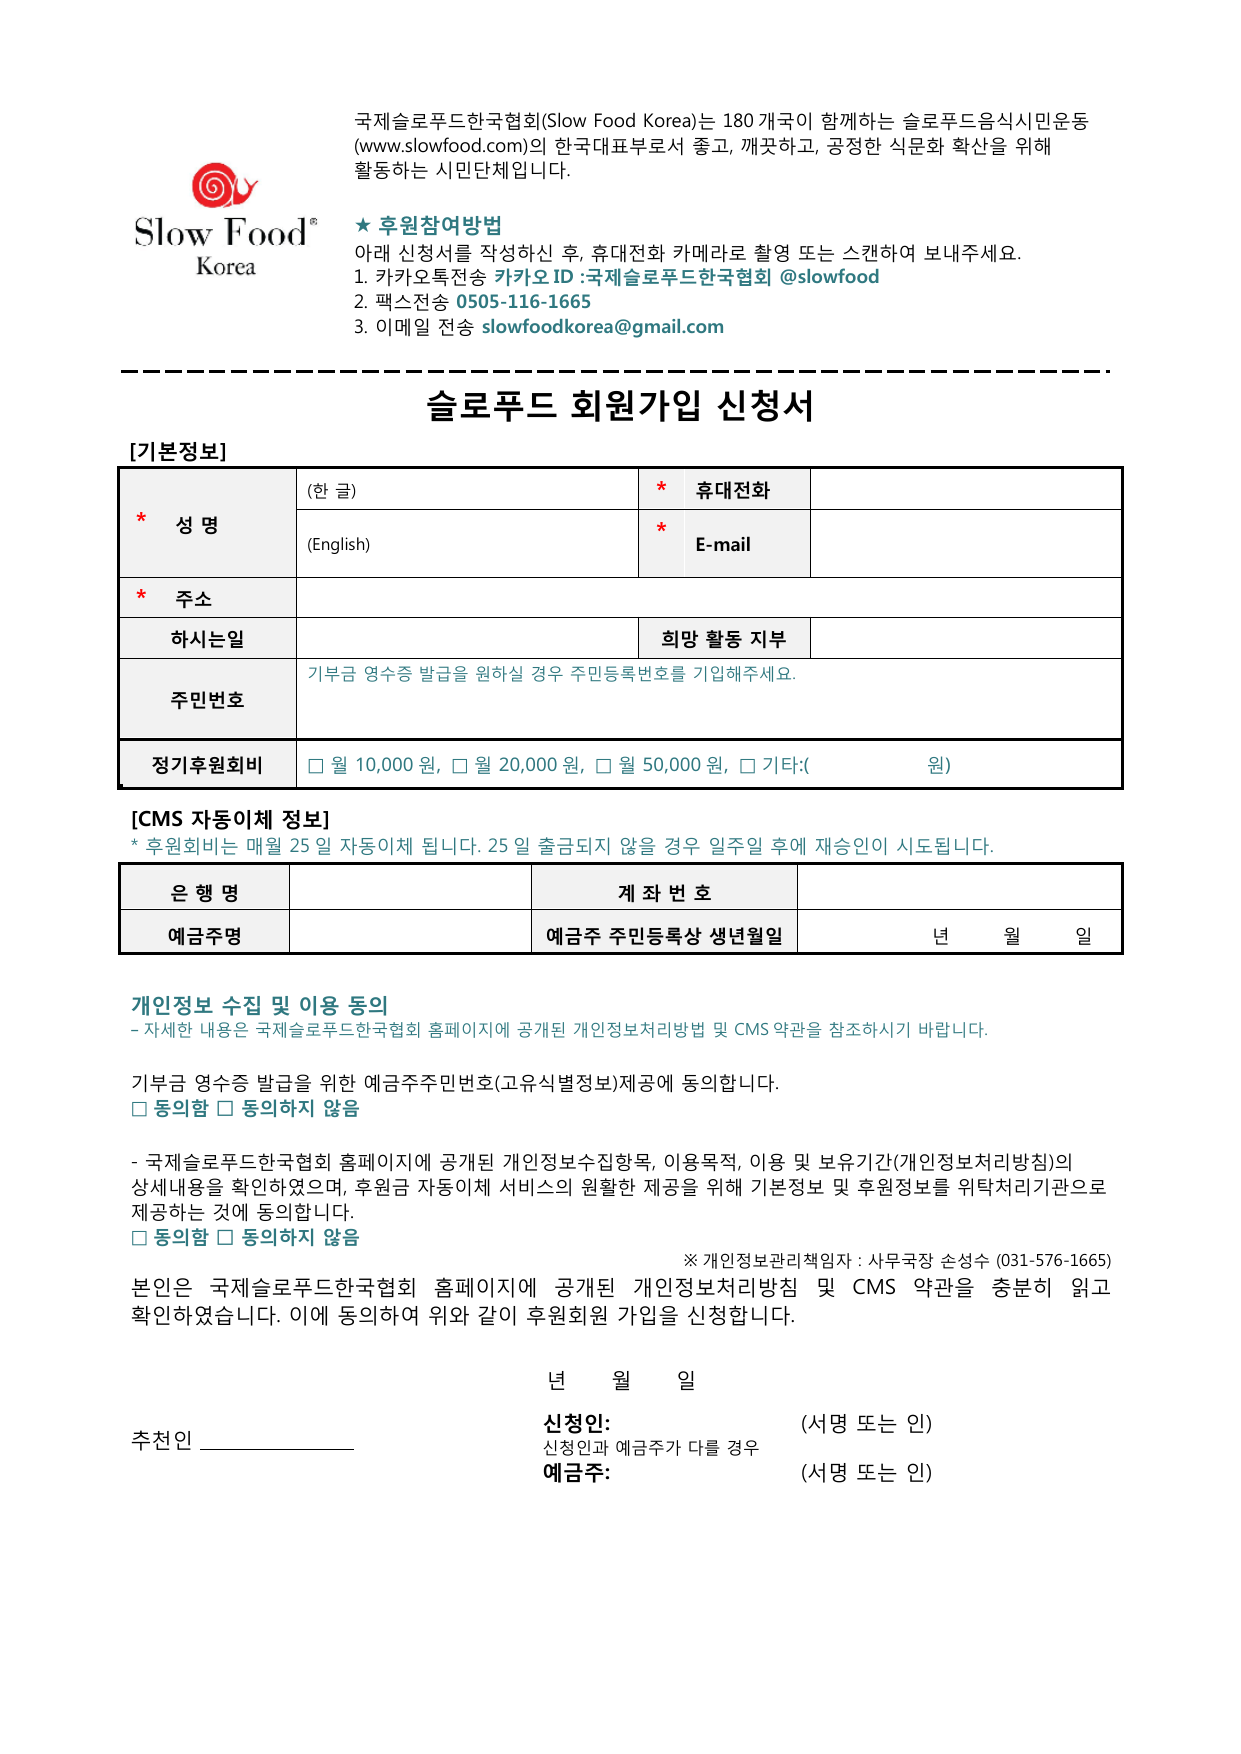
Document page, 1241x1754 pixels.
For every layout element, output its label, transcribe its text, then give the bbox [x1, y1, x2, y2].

table_cell 추천인 [120, 1395, 531, 1488]
table_cell [290, 910, 531, 952]
table_cell 주소 [164, 578, 296, 617]
table_cell 신청인: (서명 또는 인) 신청인과 예금주가 다를 경우 예금주: (서명 또는 인) [531, 1395, 1122, 1488]
table_cell 희망 활동 지부 [639, 618, 810, 658]
table_cell [798, 865, 1121, 908]
table_cell 예금주 주민등록상 생년월일 [532, 910, 797, 952]
table_cell 은 행 명 [121, 865, 289, 908]
table_cell □ 월 10,000원, □ 월 20,000원, □ 월 50,000원, □ 기타:( 원) [297, 741, 1121, 787]
table_cell [391, 469, 638, 508]
table_cell 계 좌 번 호 [532, 865, 797, 908]
table_cell (한 글) [297, 469, 391, 508]
table_cell 슬로푸드 회원가입 신청서 [118, 370, 1122, 433]
table_cell E-mail [685, 510, 810, 577]
table_cell 하시는일 [120, 618, 296, 658]
table_cell (English) [297, 510, 391, 577]
table_cell [297, 578, 1121, 617]
table_cell [811, 469, 1121, 508]
table_cell 정기후원회비 [120, 741, 296, 787]
table_cell ＊ [120, 578, 164, 617]
table_header 국제슬로푸드한국협회(Slow Food Korea)는 180개국이 함께하는 슬로푸드음식시민운동 (www.slowfood.com)의 한국대표부로서 좋고, 깨끗하고, 공정한 식문화 확산을 위해 활동하는 시민단체입니다. ★ 후원참여방법 아래 신청서를 작성하신 후, 휴대전화 카메라로 촬영 또는 스캔하여 보내주세요. 1. 카카오톡전송 카카오ID :국제슬로푸드한국협회 @slowfood 2. 팩스전송 0505-116-1665 3. 이메일 전송 slowfoodkorea@gmail.com [343, 75, 1110, 370]
table_cell 년 월 일 [798, 910, 1121, 952]
picture [128, 155, 324, 290]
table_cell [290, 865, 531, 908]
table_cell ＊ [120, 469, 164, 577]
table_cell 휴대전화 [685, 469, 810, 508]
table_cell ＊ [639, 510, 684, 577]
table_cell [CMS 자동이체 정보] * 후원회비는 매월 25일 자동이체 됩니다. 25일 출금되지 않을 경우 일주일 후에 재승인이 시도됩니다. [120, 790, 1122, 862]
table_cell 년 월 일 [120, 1353, 1122, 1395]
table_cell 기부금 영수증 발급을 원하실 경우 주민등록번호를 기입해주세요. [297, 659, 1121, 737]
table_cell 예금주명 [121, 910, 289, 952]
table_cell ＊ [639, 469, 684, 508]
table_cell [391, 510, 638, 577]
table_cell [811, 618, 1121, 658]
table_cell [811, 510, 1121, 577]
table_cell 성 명 [164, 469, 296, 577]
table_cell [기본정보] [118, 433, 1122, 466]
table_cell [297, 618, 638, 658]
table_cell 개인정보 수집 및 이용 동의 – 자세한 내용은 국제슬로푸드한국협회 홈페이지에 공개된 개인정보처리방법 및 CMS약관을 참조하시기 바랍니다. 기부금 영수증 발급을 위한 예금주주민번호(고유식별정보)제공에 동의합니다. □ 동의함 □ 동의하지 않음 - 국제슬로푸드한국협회 홈페이지에 공개된 개인정보수집항목, 이용목적, 이용 및 보유기간(개인정보처리방침)의 상세내용을 확인하였으며, 후원금 자동이체 서비스의 원활한 제공을 위해 기본정보 및 후원정보를 위탁처리기관으로 제공하는 것에 동의합니다. □ 동의함 □ 동의하지 않음 ※ 개인정보관리책임자 : 사무국장 손성수 (031-576-1665) 본인은 국제슬로푸드한국협회 홈페이지에 공개된 개인정보처리방침 및 CMS 약관을 충분히 읽고 확인하였습니다. 이에 동의하여 위와 같이 후원회원 가입을 신청합니다. [120, 955, 1122, 1353]
table_cell 주민번호 [120, 659, 296, 737]
table_header [118, 75, 343, 370]
